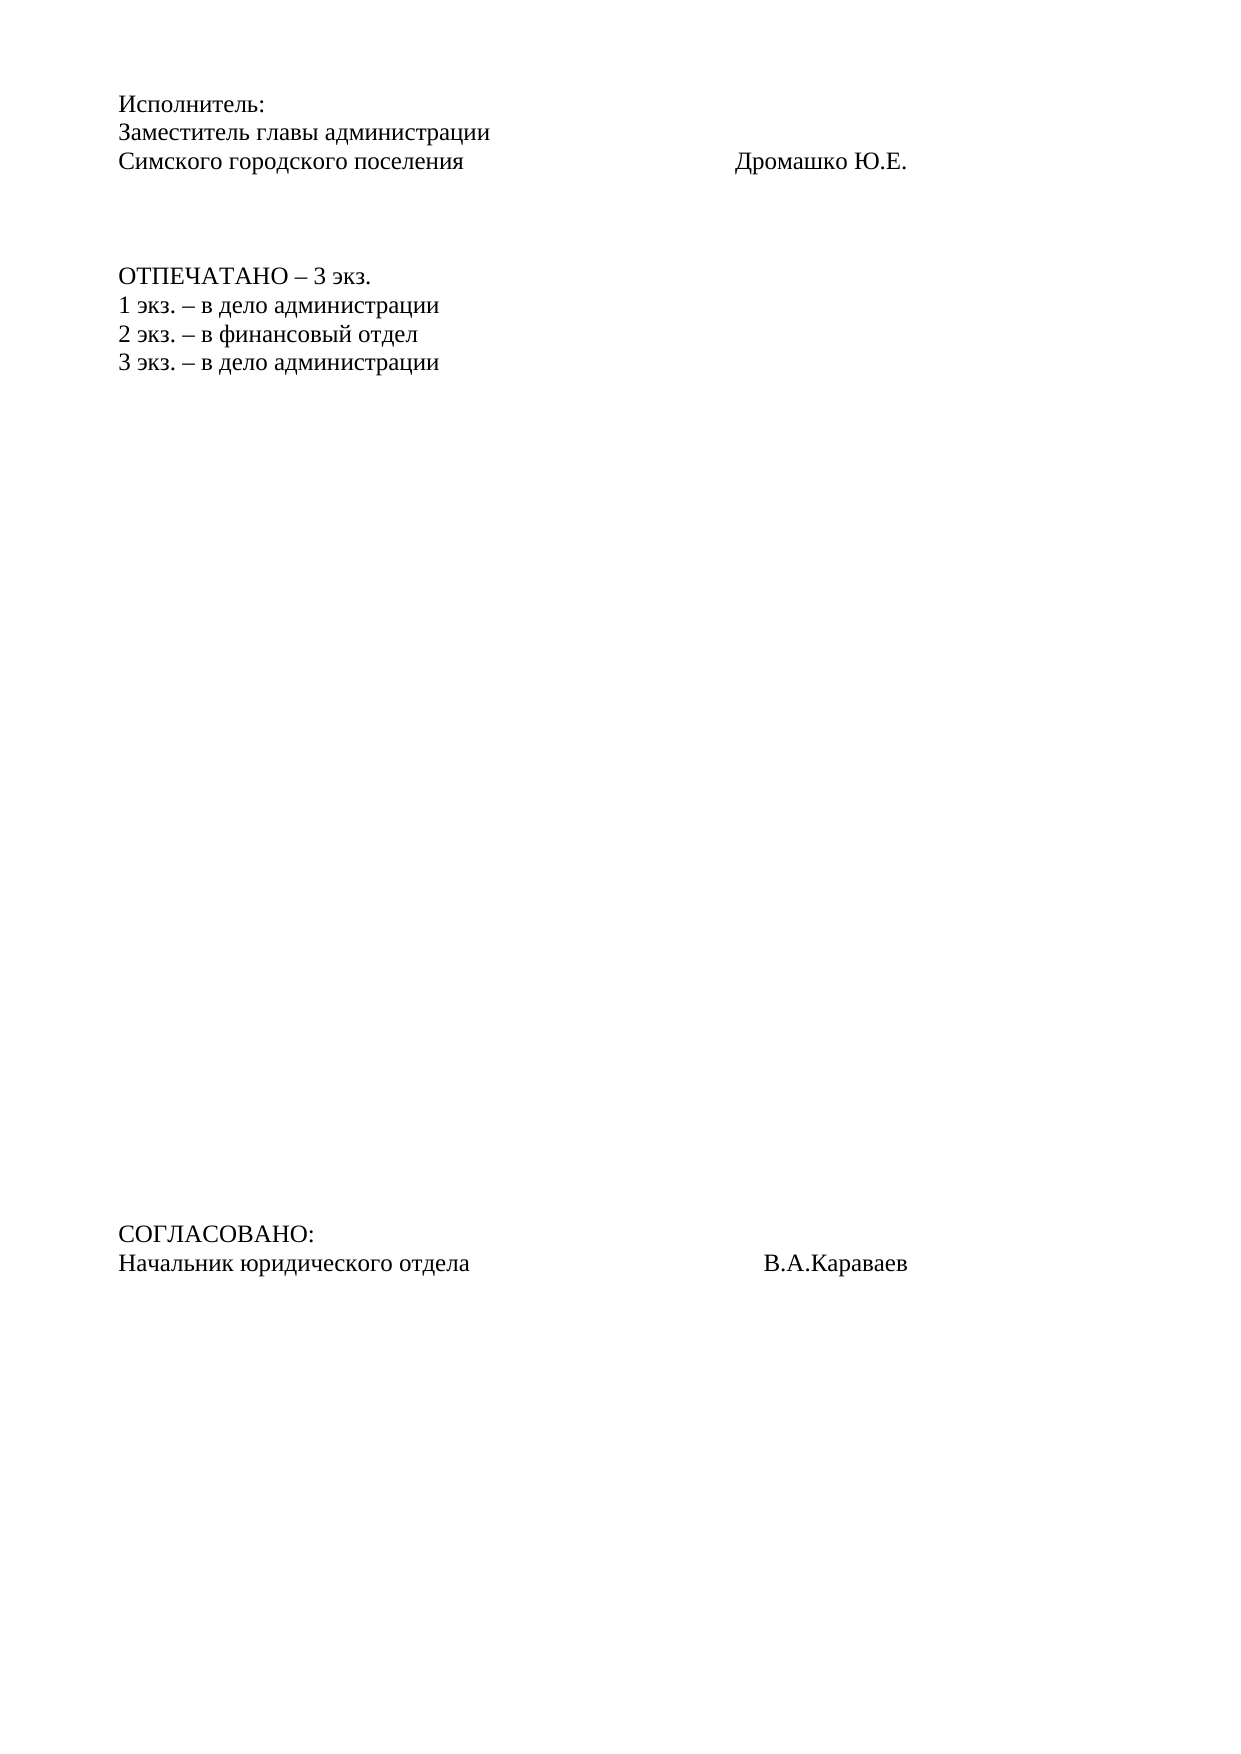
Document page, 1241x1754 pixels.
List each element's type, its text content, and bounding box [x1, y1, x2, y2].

text 2 экз. – в финансовый отдел [118, 319, 1152, 347]
text Начальник юридического отдела В.А.Караваев [118, 1248, 1152, 1277]
subtitle Исполнитель: [118, 89, 1152, 117]
text 3 экз. – в дело администрации [118, 347, 1152, 376]
text ОТПЕЧАТАНО – 3 экз. [118, 261, 1152, 290]
text Заместитель главы администрации [118, 117, 1152, 146]
text 1 экз. – в дело администрации [118, 290, 1152, 319]
text Симского городского поселения Дромашко Ю.Е. [118, 146, 1152, 175]
text СОГЛАСОВАНО: [118, 1219, 1152, 1248]
